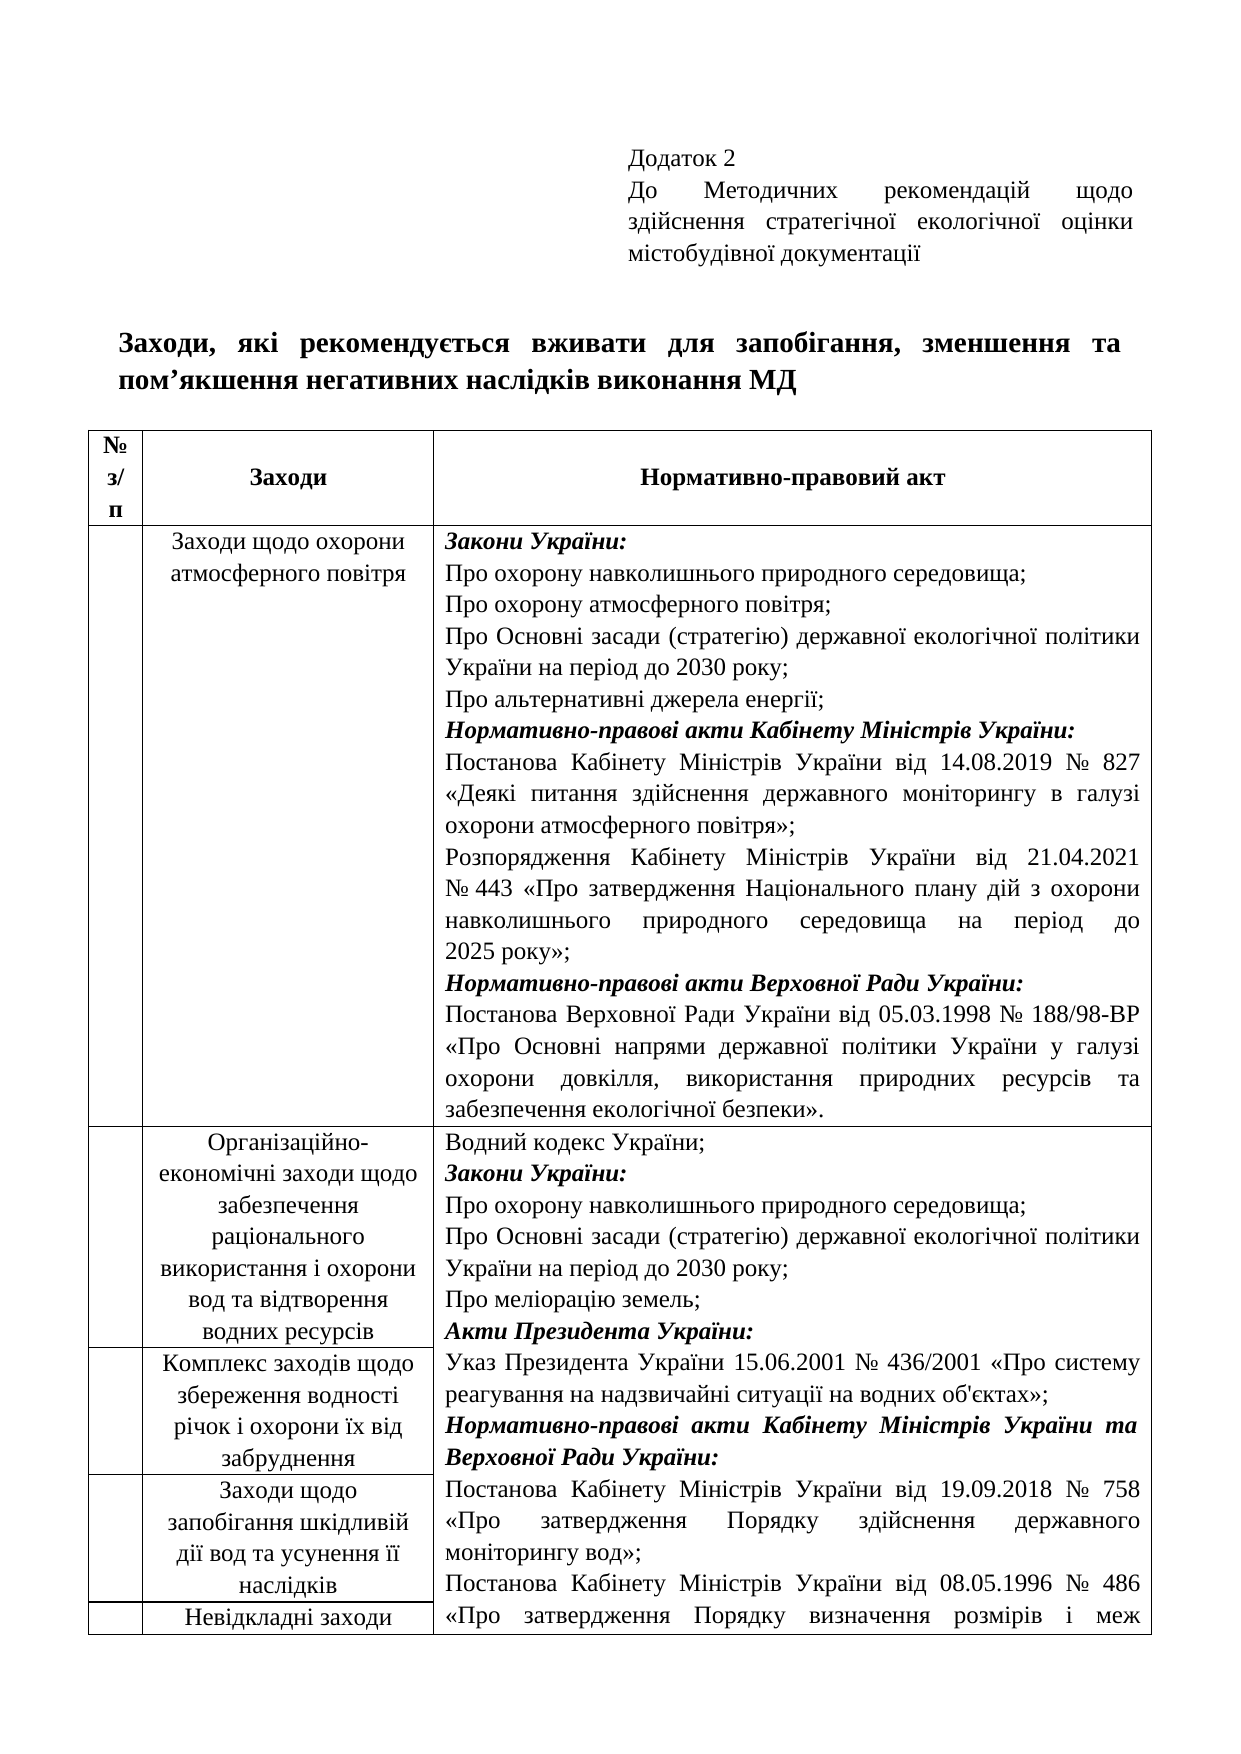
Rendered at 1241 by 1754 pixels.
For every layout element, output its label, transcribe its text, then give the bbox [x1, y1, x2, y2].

table_cell [89, 526, 142, 1126]
table_header Додаток 2 До Методичних рекомендацій щодо здійснення стратегічної екологічної оцінки містобудівної документації [617, 118, 1144, 300]
subtitle Заходи, які рекомендується вживати для запобігання, зменшення та пом’якшення негативних наслідків виконання МД [118, 325, 1122, 395]
table_cell Закони України: Про охорону навколишнього природного середовища; Про охорону атмосферного повітря; Про Основні засади (стратегію) державної екологічної політики України на період до 2030 року; Про альтернативні джерела енергії; Нормативно-правові акти Кабінету Міністрів України: Постанова Кабінету Міністрів України від 14.08.2019 № 827 «Деякі питання здійснення державного моніторингу в галузі охорони атмосферного повітря»; Розпорядження Кабінету Міністрів України від 21.04.2021 № 443 «Про затвердження Національного плану дій з охорони навколишнього природного середовища на період до 2025 року»; Нормативно-правові акти Верховної Ради України: Постанова Верховної Ради України від 05.03.1998 № 188/98-ВР «Про Основні напрями державної політики України у галузі охорони довкілля, використання природних ресурсів та забезпечення екологічної безпеки». [434, 526, 1151, 1126]
table_cell [89, 1603, 142, 1634]
table_cell Заходи щодо запобігання шкідливій дії вод та усунення її наслідків [143, 1475, 433, 1601]
table_header Заходи [143, 431, 433, 525]
table_header Нормативно-правовий акт [434, 431, 1151, 525]
table_cell [89, 1475, 142, 1601]
table_cell Організаційно-економічні заходи щодо забезпечення раціонального використання і охорони вод та відтворення водних ресурсів [143, 1127, 433, 1347]
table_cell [143, 1603, 433, 1634]
table_header № з/п [89, 431, 142, 525]
table_cell Заходи щодо охорони атмосферного повітря [143, 526, 433, 1126]
table_cell [89, 1348, 142, 1474]
table_cell [89, 1127, 142, 1347]
table_cell Водний кодекс України; Закони України: Про охорону навколишнього природного середовища; Про Основні засади (стратегію) державної екологічної політики України на період до 2030 року; Про меліорацію земель; Акти Президента України: Указ Президента України 15.06.2001 № 436/2001 «Про систему реагування на надзвичайні ситуації на водних об'єктах»; Нормативно-правові акти Кабінету Міністрів України та Верховної Ради України: Постанова Кабінету Міністрів України від 19.09.2018 № 758 «Про затвердження Порядку здійснення державного моніторингу вод»; Постанова Кабінету Міністрів України від 08.05.1996 № 486 «Про затвердження Порядку визначення розмірів і меж водоохоронних зон та режиму ведення господарської діяльності в них»; Постанова Кабінету Міністрів України від 25.03.1999 № 465 «Про затвердження Правил охорони поверхневих вод від забруднення зворотними водами»; Постанова Кабінету Міністрів України від 11.09.1996 № 1100 «Про затвердження Порядку розроблення нормативів гранично допустимого скидання забруднюючих речовин у водні об’єкти та перелік забруднюючих речовин, скидання яких у водні об’єкти нормується»; Розпорядження Кабінету Міністрів України від 21.04.2021 № 443 «Про затвердження Національного плану дій з охорони навколишнього природного середовища на період до 2025 року»; Постанова Верховної Ради України від 05.03.1998 № 188/98-ВР «Про Основні напрями державної політики України у галузі охорони довкілля, використання природних ресурсів та забезпечення екологічної безпеки». [434, 1127, 1151, 1634]
table_cell Комплекс заходів щодо збереження водності річок і охорони їх від забруднення [143, 1348, 433, 1474]
